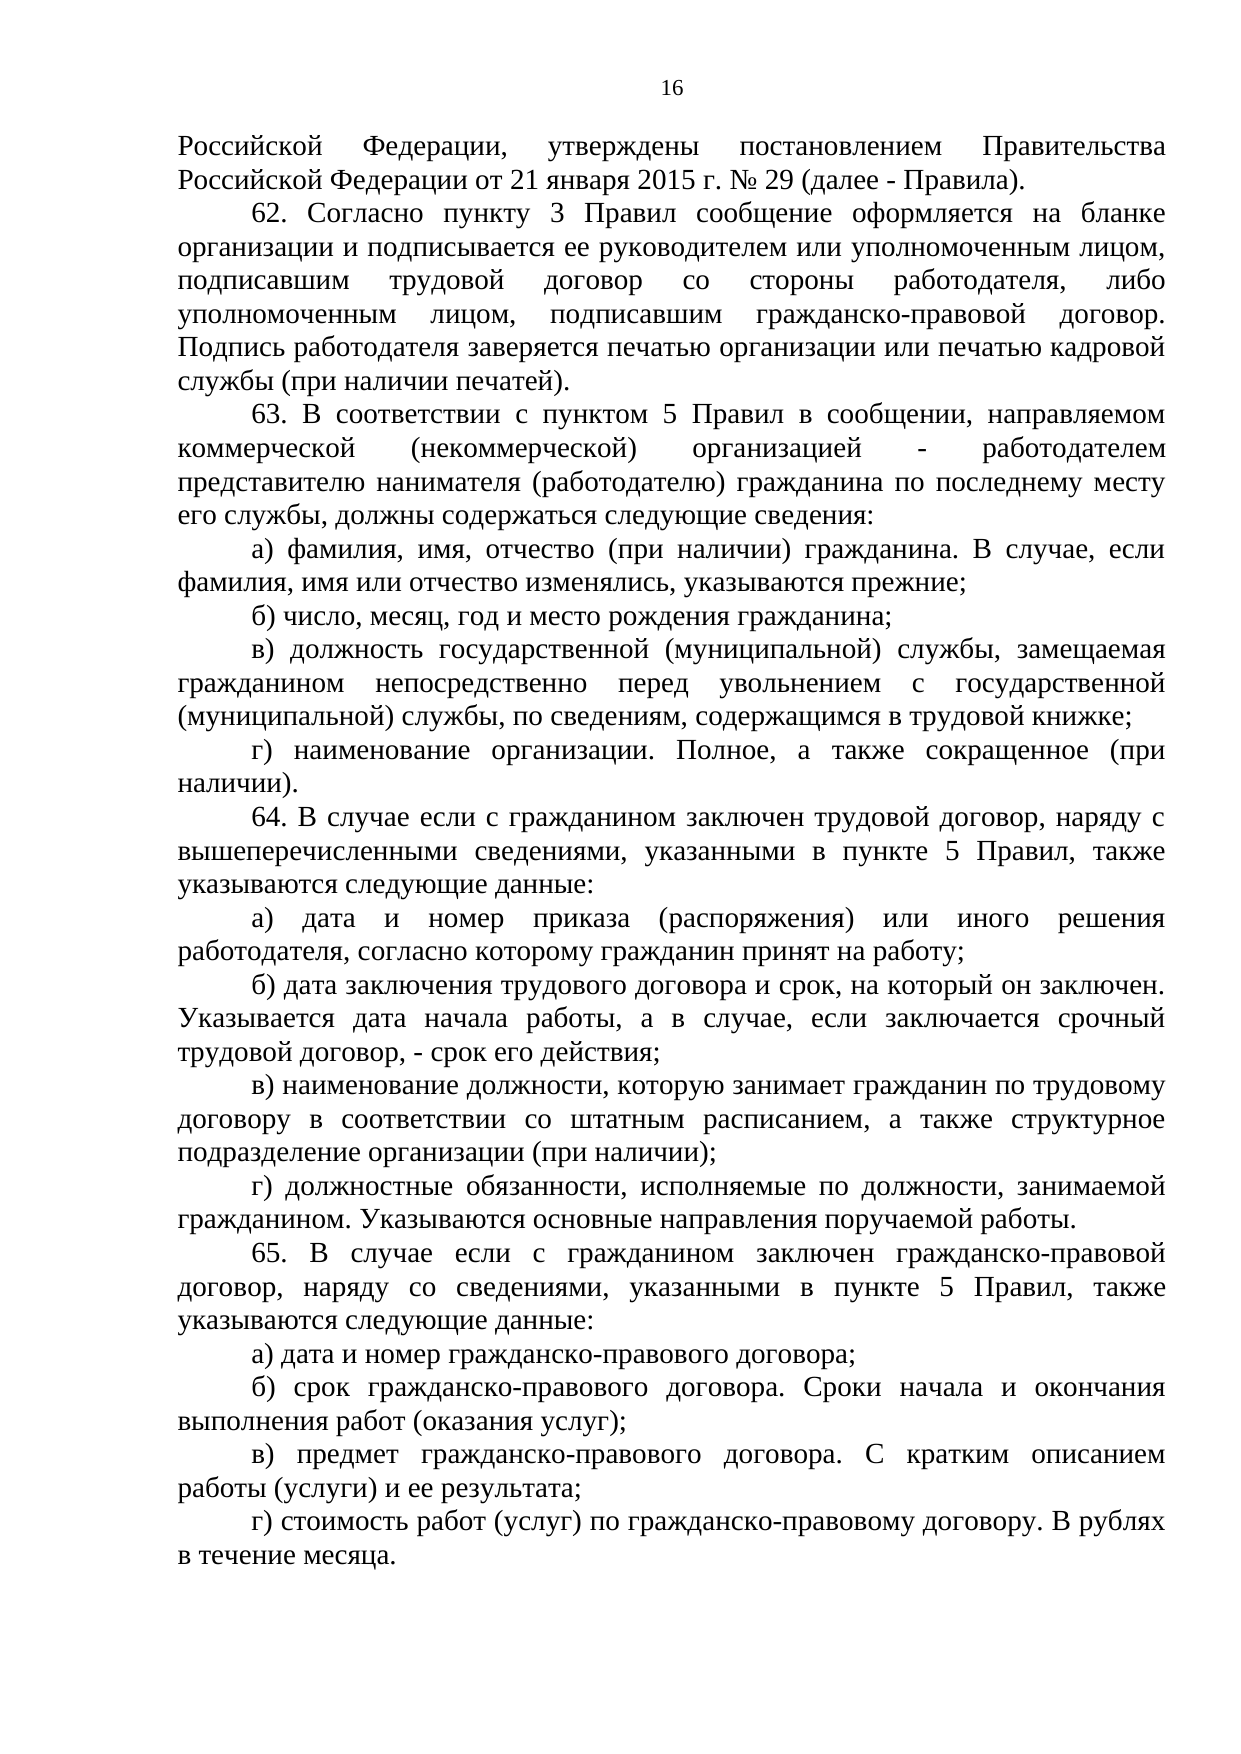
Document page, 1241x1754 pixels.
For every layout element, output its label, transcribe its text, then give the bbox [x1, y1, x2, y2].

text г) наименование организации. Полное, а также сокращенное (при наличии). [177, 732, 1166, 799]
text 65. В случае если с гражданином заключен гражданско-правовой договор, наряду со сведениями, указанными в пункте 5 Правил, также указываются следующие данные: [177, 1235, 1166, 1336]
text 63. В соответствии с пунктом 5 Правил в сообщении, направляемом коммерческой (некоммерческой) организацией - работодателем представителю нанимателя (работодателю) гражданина по последнему месту его службы, должны содержаться следующие сведения: [177, 397, 1166, 531]
text г) должностные обязанности, исполняемые по должности, занимаемой гражданином. Указываются основные направления поручаемой работы. [177, 1168, 1166, 1235]
text в) предмет гражданско-правового договора. С кратким описанием работы (услуги) и ее результата; [177, 1436, 1166, 1503]
text а) дата и номер приказа (распоряжения) или иного решения работодателя, согласно которому гражданин принят на работу; [177, 900, 1166, 967]
text б) срок гражданско-правового договора. Сроки начала и окончания выполнения работ (оказания услуг); [177, 1369, 1166, 1436]
text г) стоимость работ (услуг) по гражданско-правовому договору. В рублях в течение месяца. [177, 1503, 1166, 1571]
text в) наименование должности, которую занимает гражданин по трудовому договору в соответствии со штатным расписанием, а также структурное подразделение организации (при наличии); [177, 1067, 1166, 1168]
text а) дата и номер гражданско-правового договора; [177, 1336, 1166, 1369]
text б) дата заключения трудового договора и срок, на который он заключен. Указывается дата начала работы, а в случае, если заключается срочный трудовой договор, - срок его действия; [177, 967, 1166, 1067]
text в) должность государственной (муниципальной) службы, замещаемая гражданином непосредственно перед увольнением с государственной (муниципальной) службы, по сведениям, содержащимся в трудовой книжке; [177, 631, 1166, 732]
text б) число, месяц, год и место рождения гражданина; [177, 598, 1166, 631]
text 62. Согласно пункту 3 Правил сообщение оформляется на бланке организации и подписывается ее руководителем или уполномоченным лицом, подписавшим трудовой договор со стороны работодателя, либо уполномоченным лицом, подписавшим гражданско-правовой договор. Подпись работодателя заверяется печатью организации или печатью кадровой службы (при наличии печатей). [177, 195, 1166, 397]
text а) фамилия, имя, отчество (при наличии) гражданина. В случае, если фамилия, имя или отчество изменялись, указываются прежние; [177, 531, 1166, 598]
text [177, 128, 1166, 195]
text 64. В случае если с гражданином заключен трудовой договор, наряду с вышеперечисленными сведениями, указанными в пункте 5 Правил, также указываются следующие данные: [177, 799, 1166, 900]
